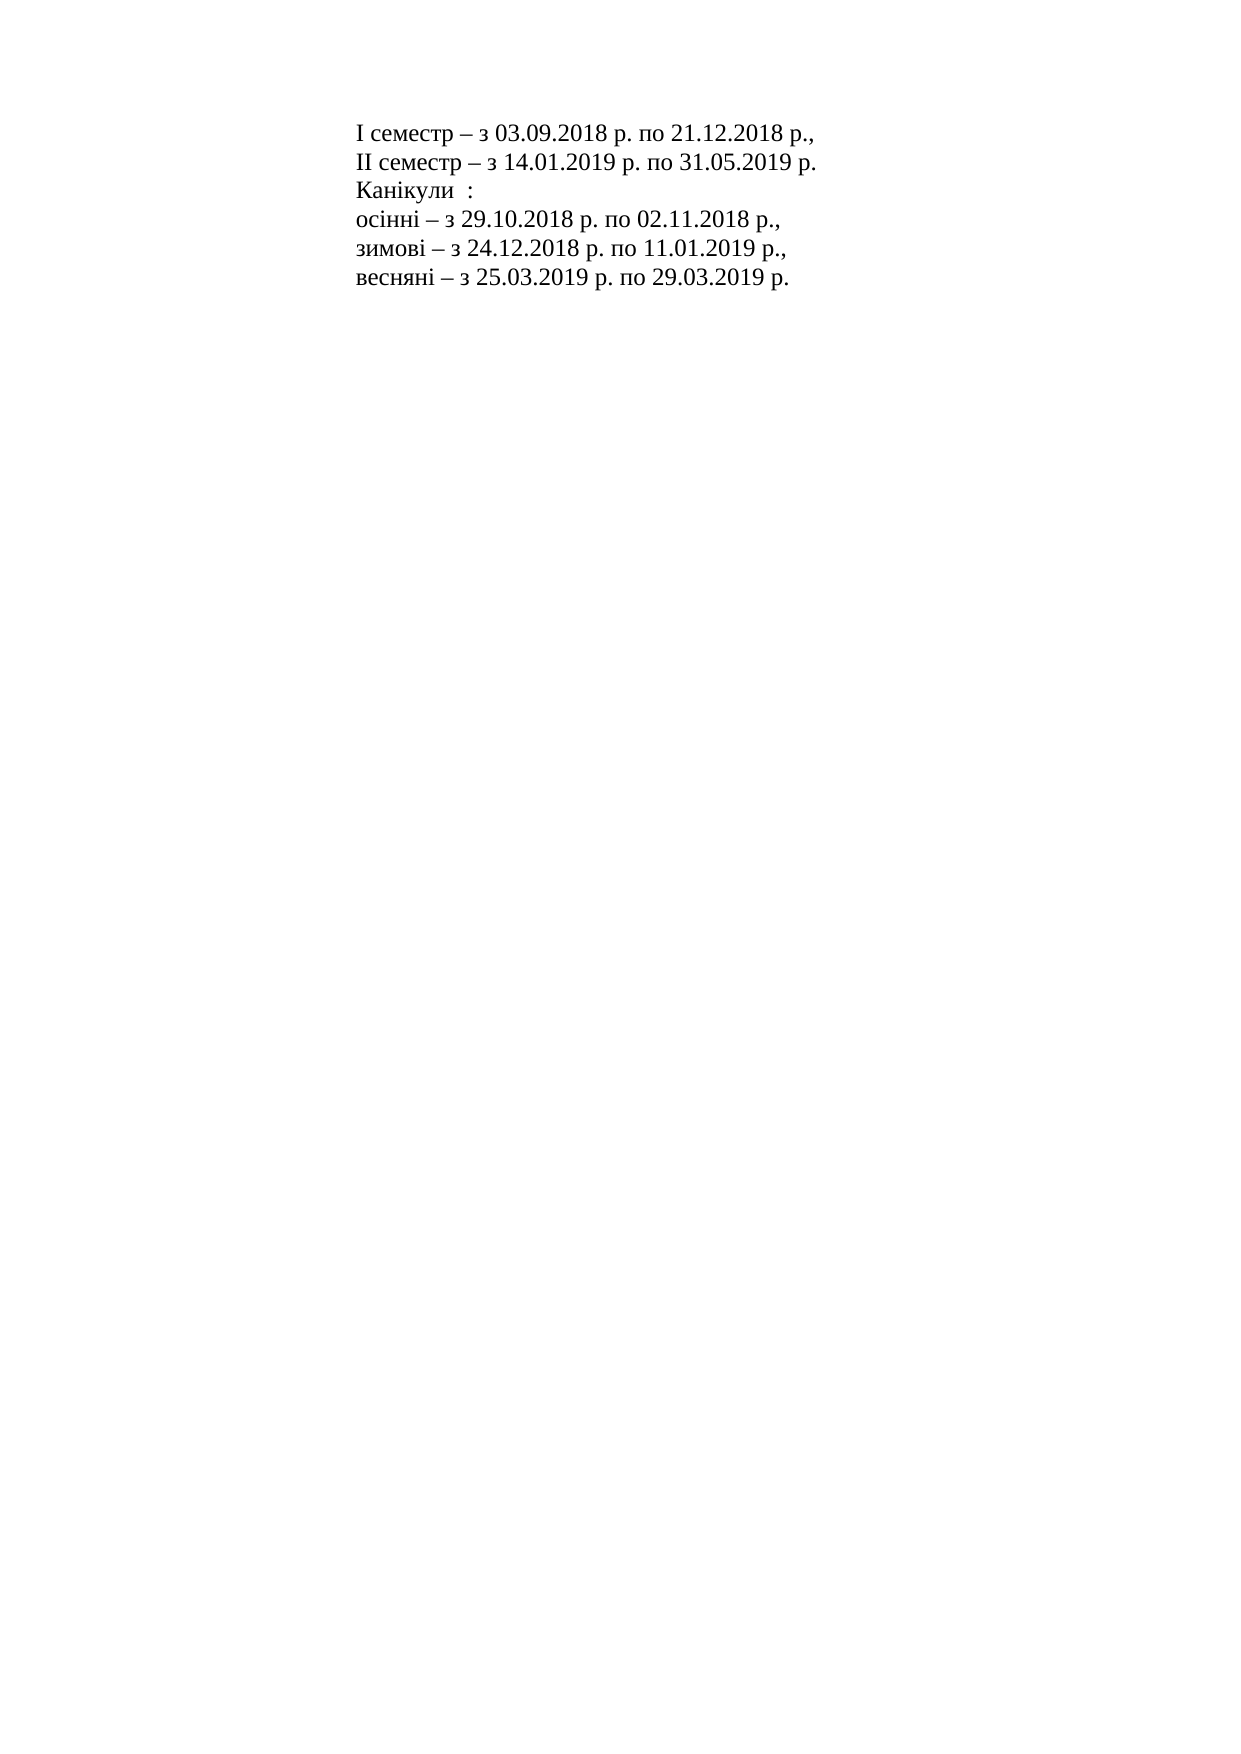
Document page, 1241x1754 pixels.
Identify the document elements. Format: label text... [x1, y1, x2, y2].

list І семестр – з 03.09.2018 р. по 21.12.2018 р., [297, 118, 1166, 147]
list зимові – з 24.12.2018 р. по 11.01.2019 р., [297, 233, 1166, 262]
list осінні – з 29.10.2018 р. по 02.11.2018 р., [297, 204, 1166, 233]
list ІІ семестр – з 14.01.2019 р. по 31.05.2019 р. [297, 147, 1166, 176]
list весняні – з 25.03.2019 р. по 29.03.2019 р. [297, 262, 1166, 291]
list Канікули : [297, 176, 1166, 204]
